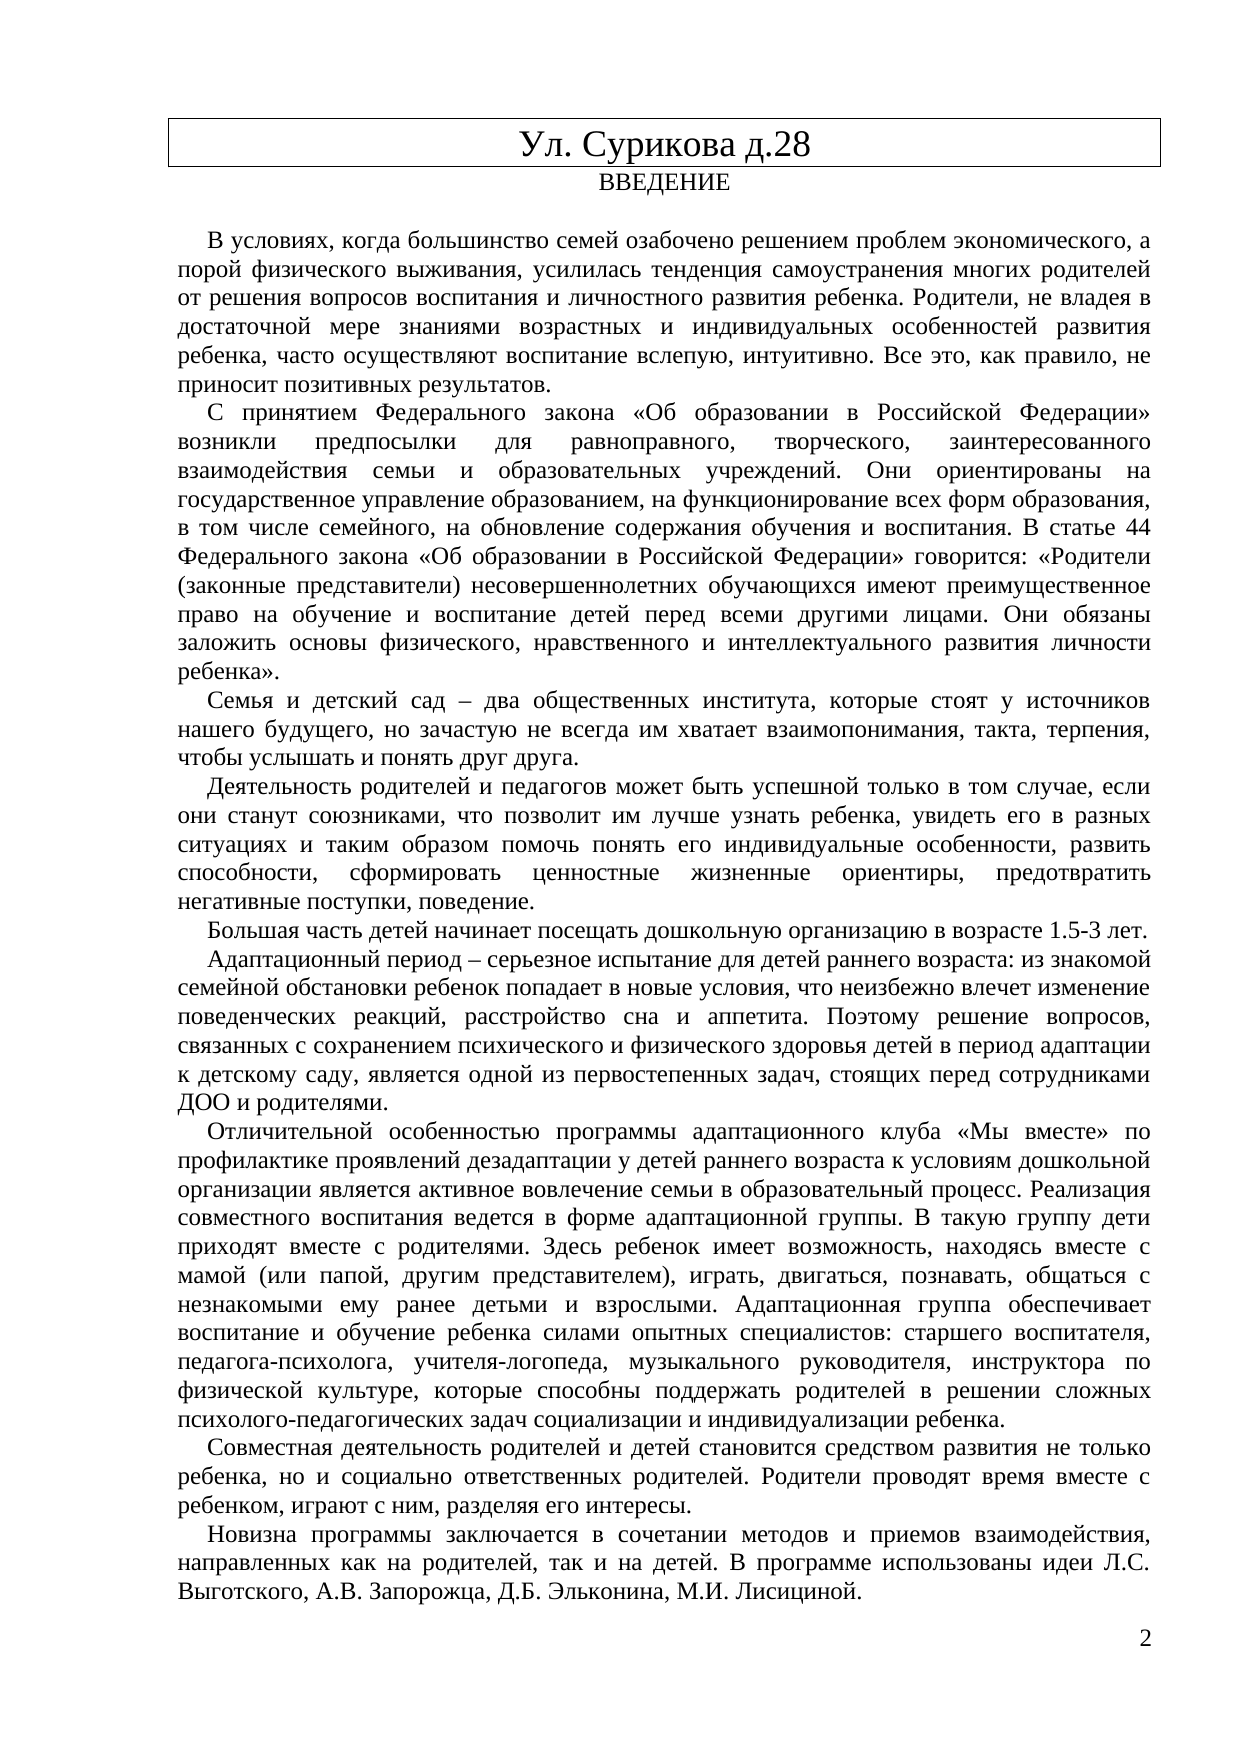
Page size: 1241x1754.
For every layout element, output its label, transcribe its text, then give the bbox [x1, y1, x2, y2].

text Семья и детский сад – два общественных института, которые стоят у источников нашего будущего, но зачастую не всегда им хватает взаимопонимания, такта, терпения, чтобы услышать и понять друг друга. [177, 685, 1152, 771]
text Ул. Сурикова д.28 [169, 119, 1160, 166]
text Большая часть детей начинает посещать дошкольную организацию в возрасте 1.5-3 лет. [177, 915, 1152, 944]
text Адаптационный период – серьезное испытание для детей раннего возраста: из знакомой семейной обстановки ребенок попадает в новые условия, что неизбежно влечет изменение поведенческих реакций, расстройство сна и аппетита. Поэтому решение вопросов, связанных с сохранением психического и физического здоровья детей в период адаптации к детскому саду, является одной из первостепенных задач, стоящих перед сотрудниками ДОО и родителями. [177, 944, 1152, 1116]
text Совместная деятельность родителей и детей становится средством развития не только ребенка, но и социально ответственных родителей. Родители проводят время вместе с ребенком, играют с ним, разделяя его интересы. [177, 1432, 1152, 1519]
text Деятельность родителей и педагогов может быть успешной только в том случае, если они станут союзниками, что позволит им лучше узнать ребенка, увидеть его в разных ситуациях и таким образом помочь понять его индивидуальные особенности, развить способности, сформировать ценностные жизненные ориентиры, предотвратить негативные поступки, поведение. [177, 771, 1152, 915]
text С принятием Федерального закона «Об образовании в Российской Федерации» возникли предпосылки для равноправного, творческого, заинтересованного взаимодействия семьи и образовательных учреждений. Они ориентированы на государственное управление образованием, на функционирование всех форм образования, в том числе семейного, на обновление содержания обучения и воспитания. В статье 44 Федерального закона «Об образовании в Российской Федерации» говорится: «Родители (законные представители) несовершеннолетних обучающихся имеют преимущественное право на обучение и воспитание детей перед всеми другими лицами. Они обязаны заложить основы физического, нравственного и интеллектуального развития личности ребенка». [177, 397, 1152, 685]
text В условиях, когда большинство семей озабочено решением проблем экономического, а порой физического выживания, усилилась тенденция самоустранения многих родителей от решения вопросов воспитания и личностного развития ребенка. Родители, не владея в достаточной мере знаниями возрастных и индивидуальных особенностей развития ребенка, часто осуществляют воспитание вслепую, интуитивно. Все это, как правило, не приносит позитивных результатов. [177, 225, 1152, 397]
text Отличительной особенностью программы адаптационного клуба «Мы вместе» по профилактике проявлений дезадаптации у детей раннего возраста к условиям дошкольной организации является активное вовлечение семьи в образовательный процесс. Реализация совместного воспитания ведется в форме адаптационной группы. В такую группу дети приходят вместе с родителями. Здесь ребенок имеет возможность, находясь вместе с мамой (или папой, другим представителем), играть, двигаться, познавать, общаться с незнакомыми ему ранее детьми и взрослыми. Адаптационная группа обеспечивает воспитание и обучение ребенка силами опытных специалистов: старшего воспитателя, педагога-психолога, учителя-логопеда, музыкального руководителя, инструктора по физической культуре, которые способны поддержать родителей в решении сложных психолого-педагогических задач социализации и индивидуализации ребенка. [177, 1116, 1152, 1432]
text ВВЕДЕНИЕ [177, 167, 1152, 196]
text Новизна программы заключается в сочетании методов и приемов взаимодействия, направленных как на родителей, так и на детей. В программе использованы идеи Л.С. Выготского, А.В. Запорожца, Д.Б. Эльконина, М.И. Лисициной. [177, 1519, 1152, 1605]
